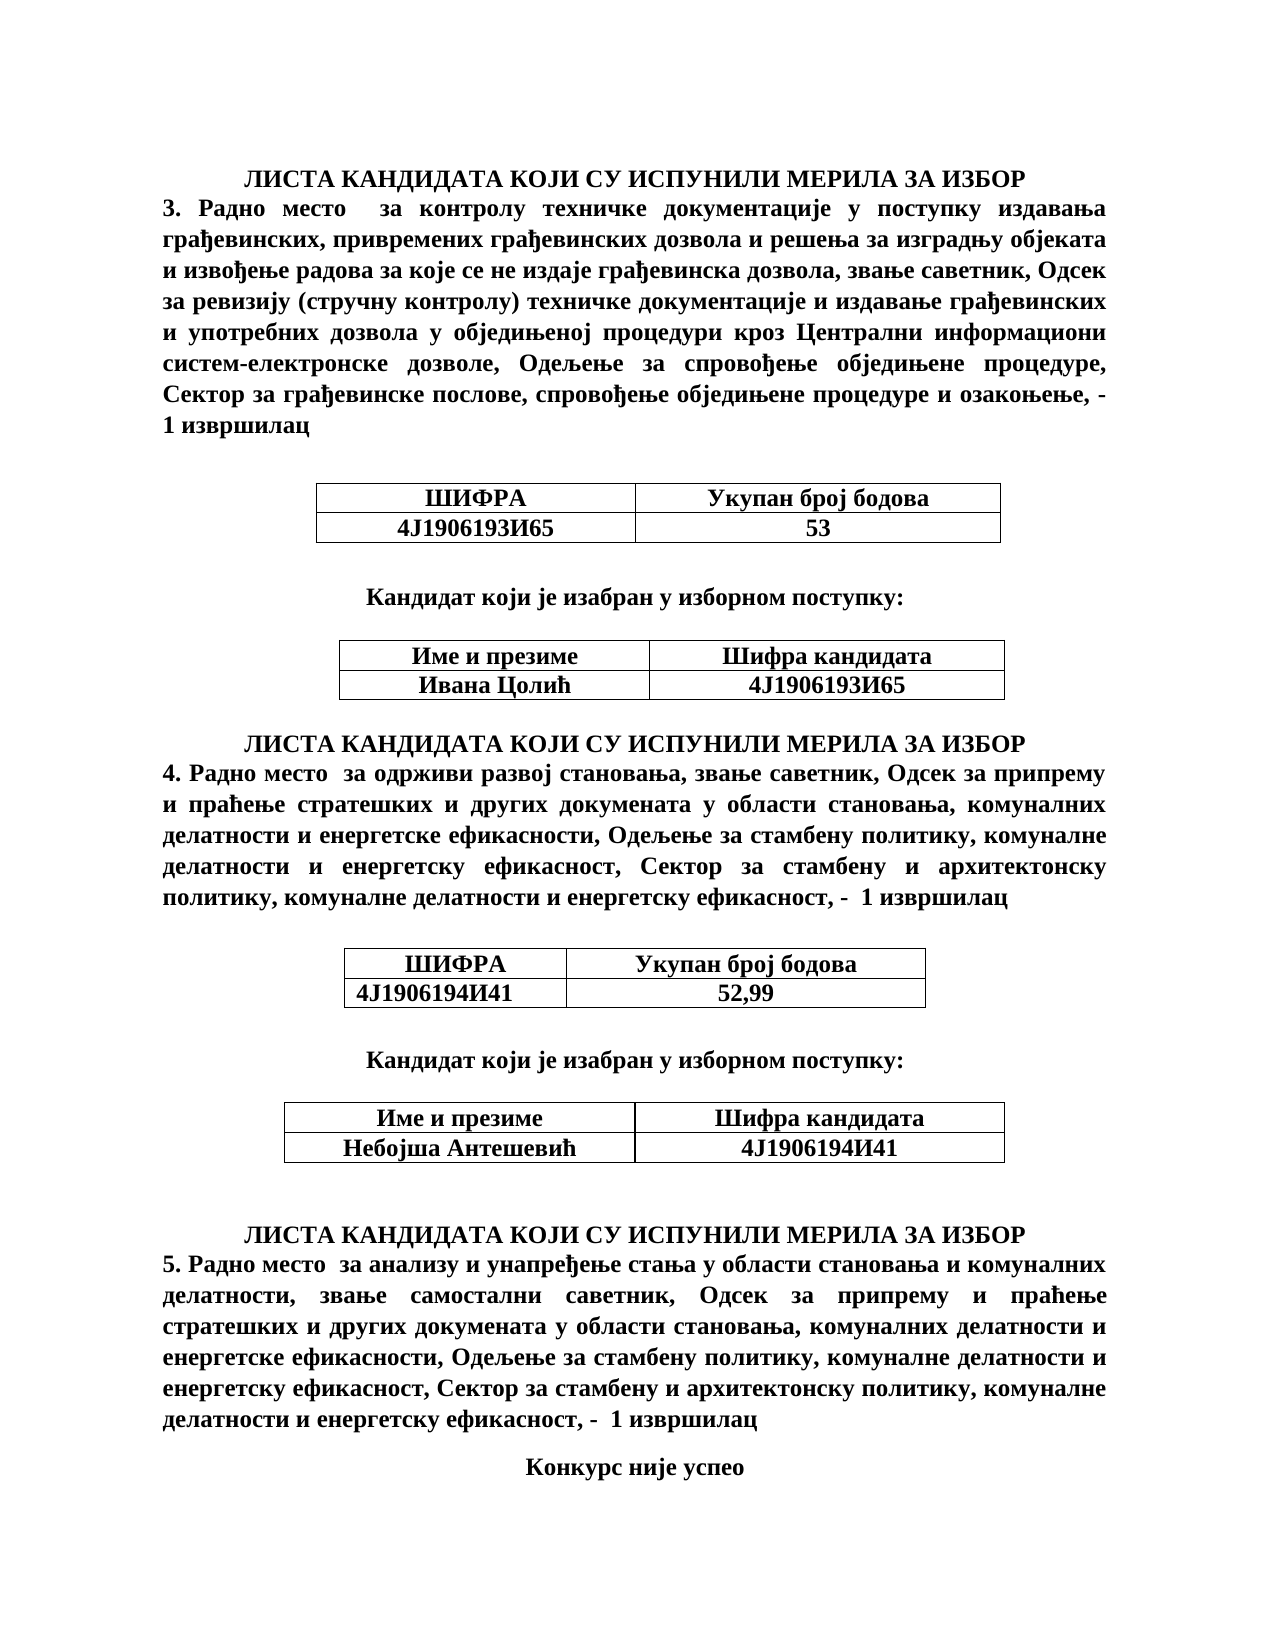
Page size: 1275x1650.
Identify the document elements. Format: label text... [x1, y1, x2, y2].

table_header Име и презиме [340, 641, 649, 669]
text ЛИСТА КАНДИДАТА КОЈИ СУ ИСПУНИЛИ МЕРИЛА ЗА ИЗБОР [162, 164, 1107, 193]
text 3. Радно место за контролу техничке документације у поступку издавања грађевинских, привремених грађевинских дозвола и решења за изградњу објеката и извођење радова за које се не издаје грађевинска дозвола, звање саветник, Одсек за ревизију (стручну контролу) техничке документације и издавaње грађевинских и употребних дозвола у обједињеној процедури кроз Централни информациони систем-електронске дозволе, Одељење за спровођење обједињене процедуре, Сектор за грађевинске послове, спровођење обједињене процедуре и озакоњење, - 1 извршилац [162, 193, 1107, 439]
text ЛИСТА КАНДИДАТА КОЈИ СУ ИСПУНИЛИ МЕРИЛА ЗА ИЗБОР [162, 729, 1107, 758]
table_cell 52,99 [567, 979, 925, 1007]
text 4. Радно место за одрживи развој становања, звање саветник, Одсек за припрему и праћење стратешких и других докумената у области становања, комуналних делатности и енергетске ефикасности, Одељење за стамбену политику, комуналне делатности и енергетску ефикасност, Сектор за стамбену и архитектонску политику, комуналне делатности и енергетску ефикасност, - 1 извршилац [162, 758, 1107, 911]
table_cell 4Ј1906193И65 [317, 513, 635, 542]
table_cell Ивана Цолић [340, 671, 649, 699]
table_cell 4Ј1906194И41 [636, 1133, 1004, 1162]
text Конкурс није успео [162, 1452, 1107, 1481]
text Кандидат који је изабран у изборном поступку: [162, 582, 1107, 611]
table_cell Небојша Антешевић [285, 1133, 634, 1162]
table_cell 53 [636, 513, 1000, 542]
table_cell 4Ј1906194И41 [345, 979, 566, 1007]
table_cell 4Ј1906193И65 [650, 671, 1004, 699]
table_header ШИФРА [345, 949, 566, 977]
table_header Шифра кандидата [650, 641, 1004, 669]
text ЛИСТА КАНДИДАТА КОЈИ СУ ИСПУНИЛИ МЕРИЛА ЗА ИЗБОР [162, 1220, 1107, 1249]
table_header Укупан број бодова [636, 484, 1000, 512]
table_header Шифра кандидата [636, 1103, 1004, 1132]
table_header Име и презиме [285, 1103, 634, 1132]
table_header Укупан број бодова [567, 949, 925, 977]
table_header ШИФРА [317, 484, 635, 512]
text 5. Радно место за анализу и унапређење стања у области становања и комуналних делатности, звање самостални саветник, Одсек за припрему и праћење стратешких и других докумената у области становања, комуналних делатности и енергетске ефикасности, Одељење за стамбену политику, комуналне делатности и енергетску ефикасност, Сектор за стамбену и архитектонску политику, комуналне делатности и енергетску ефикасност, - 1 извршилац [162, 1249, 1107, 1433]
text Кандидат који је изабран у изборном поступку: [162, 1045, 1107, 1073]
